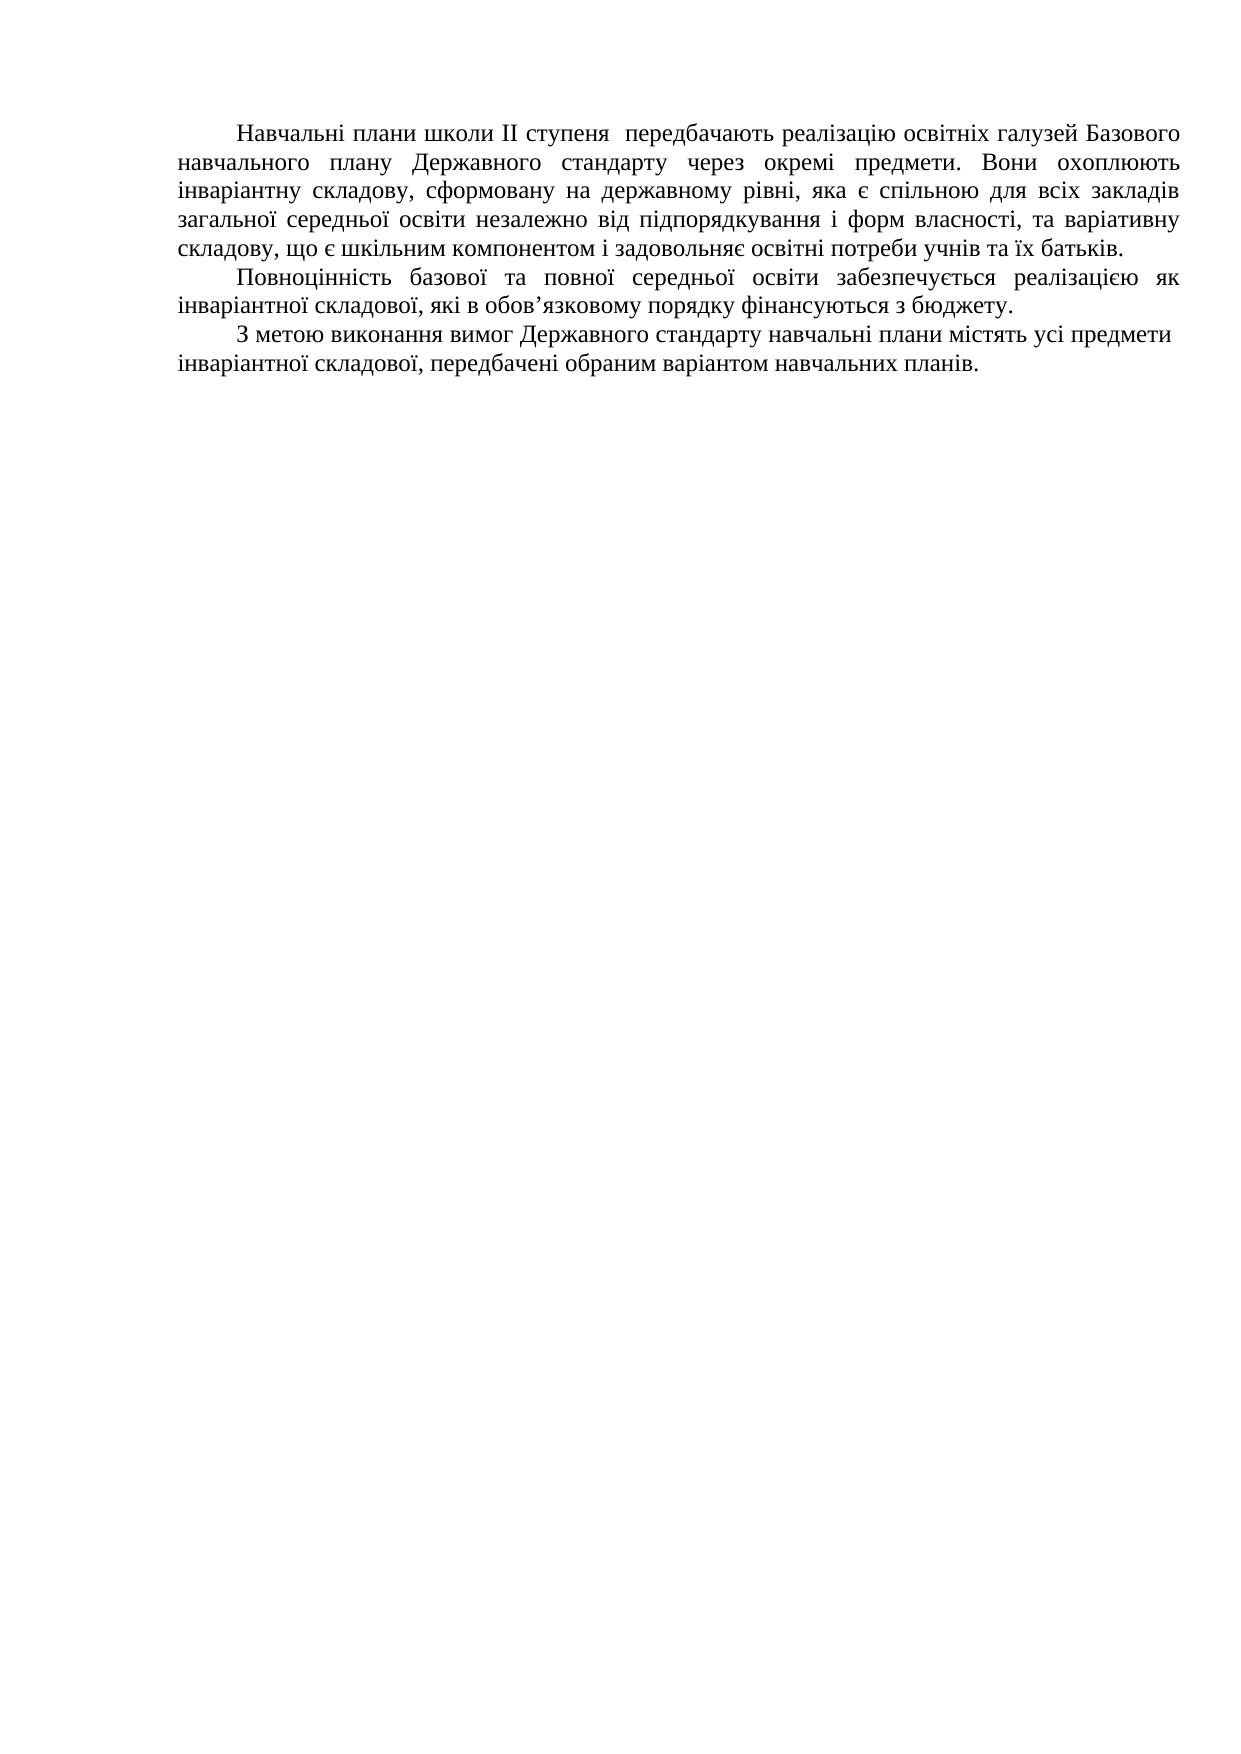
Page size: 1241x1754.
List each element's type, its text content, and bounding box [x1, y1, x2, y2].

text Навчальні плани школи ІІ ступеня передбачають реалізацію освітніх галузей Базового навчального плану Державного стандарту через окремі предмети. Вони охоплюють інваріантну складову, сформовану на державному рівні, яка є спільною для всіх закладів загальної середньої освіти незалежно від підпорядкування і форм власності, та варіативну складову, що є шкільним компонентом і задовольняє освітні потреби учнів та їх батьків. [177, 118, 1181, 262]
text З метою виконання вимог Державного стандарту навчальні плани містять усі предмети інваріантної складової, передбачені обраним варіантом навчальних планів. [177, 319, 1172, 377]
text Повноцінність базової та повної середньої освіти забезпечується реалізацією як інваріантної складової, які в обов’язковому порядку фінансуються з бюджету. [177, 262, 1181, 319]
